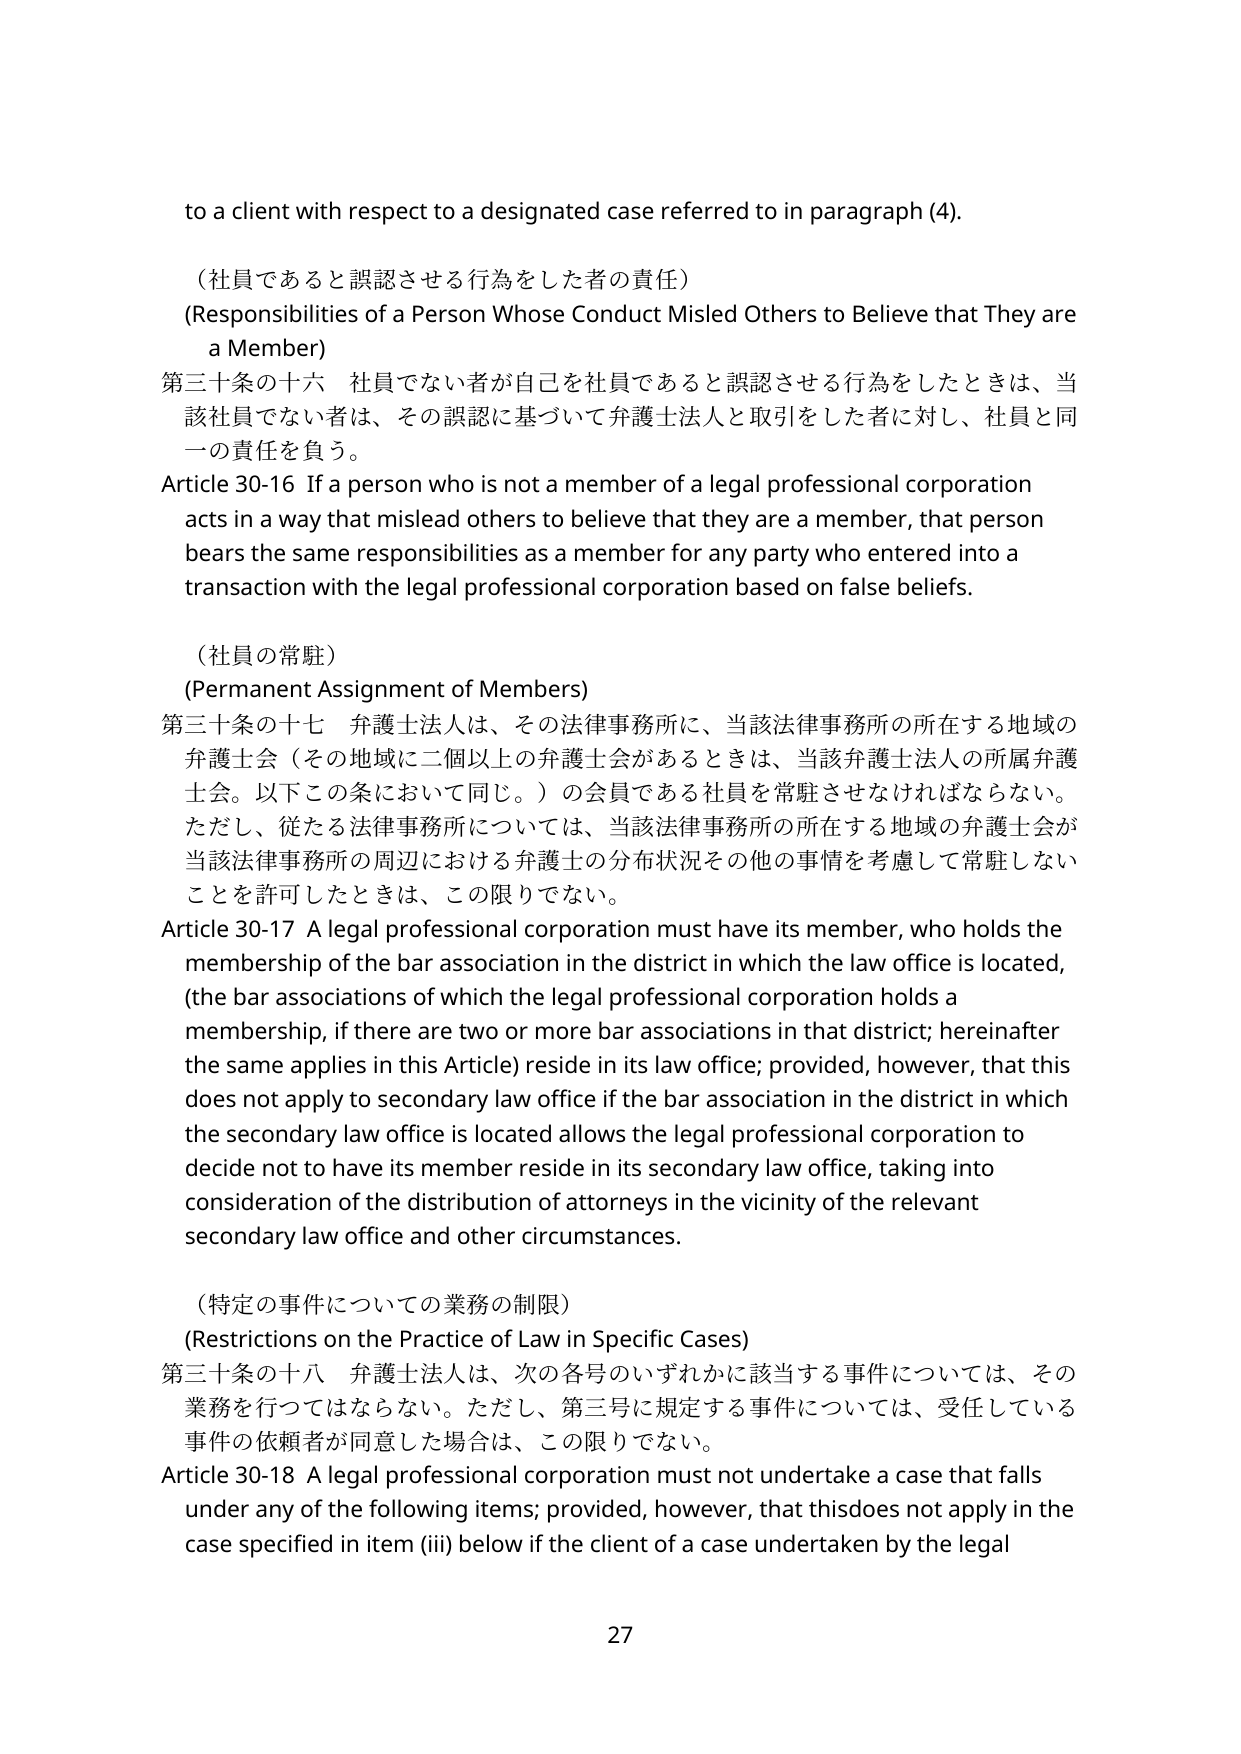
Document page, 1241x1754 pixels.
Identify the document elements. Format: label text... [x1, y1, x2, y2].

text (Restrictions on the Practice of Law in Specific Cases) [184, 1321, 1079, 1355]
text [161, 194, 1079, 228]
text （社員の常駐） [184, 638, 1079, 672]
text (Responsibilities of a Person Whose Conduct Misled Others to Believe that They are a Member) [184, 296, 1079, 364]
text 第三十条の十六 社員でない者が自己を社員であると誤認させる行為をしたときは、当該社員でない者は、その誤認に基づいて弁護士法人と取引をした者に対し、社員と同一の責任を負う。 [161, 364, 1079, 467]
text (Permanent Assignment of Members) [184, 672, 1079, 706]
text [161, 1458, 1079, 1560]
text （特定の事件についての業務の制限） [184, 1287, 1079, 1321]
text Article 30-16 If a person who is not a member of a legal professional corporation acts in a way that mislead others to believe that they are a member, that person bears the same responsibilities as a member for any party who entered into a transaction with the legal professional corporation based on false beliefs. [161, 467, 1079, 604]
text Article 30-17 A legal professional corporation must have its member, who holds the membership of the bar association in the district in which the law office is located, (the bar associations of which the legal professional corporation holds a membership, if there are two or more bar associations in that district; hereinafter the same applies in this Article) reside in its law office; provided, however, that this does not apply to secondary law office if the bar association in the district in which the secondary law office is located allows the legal professional corporation to decide not to have its member reside in its secondary law office, taking into consideration of the distribution of attorneys in the vicinity of the relevant secondary law office and other circumstances. [161, 911, 1079, 1253]
text 第三十条の十七 弁護士法人は、その法律事務所に、当該法律事務所の所在する地域の弁護士会（その地域に二個以上の弁護士会があるときは、当該弁護士法人の所属弁護士会。以下この条において同じ。）の会員である社員を常駐させなければならない。ただし、従たる法律事務所については、当該法律事務所の所在する地域の弁護士会が当該法律事務所の周辺における弁護士の分布状況その他の事情を考慮して常駐しないことを許可したときは、この限りでない。 [161, 706, 1079, 911]
text 第三十条の十八 弁護士法人は、次の各号のいずれかに該当する事件については、その業務を行つてはならない。ただし、第三号に規定する事件については、受任している事件の依頼者が同意した場合は、この限りでない。 [161, 1355, 1079, 1458]
text （社員であると誤認させる行為をした者の責任） [184, 262, 1079, 296]
